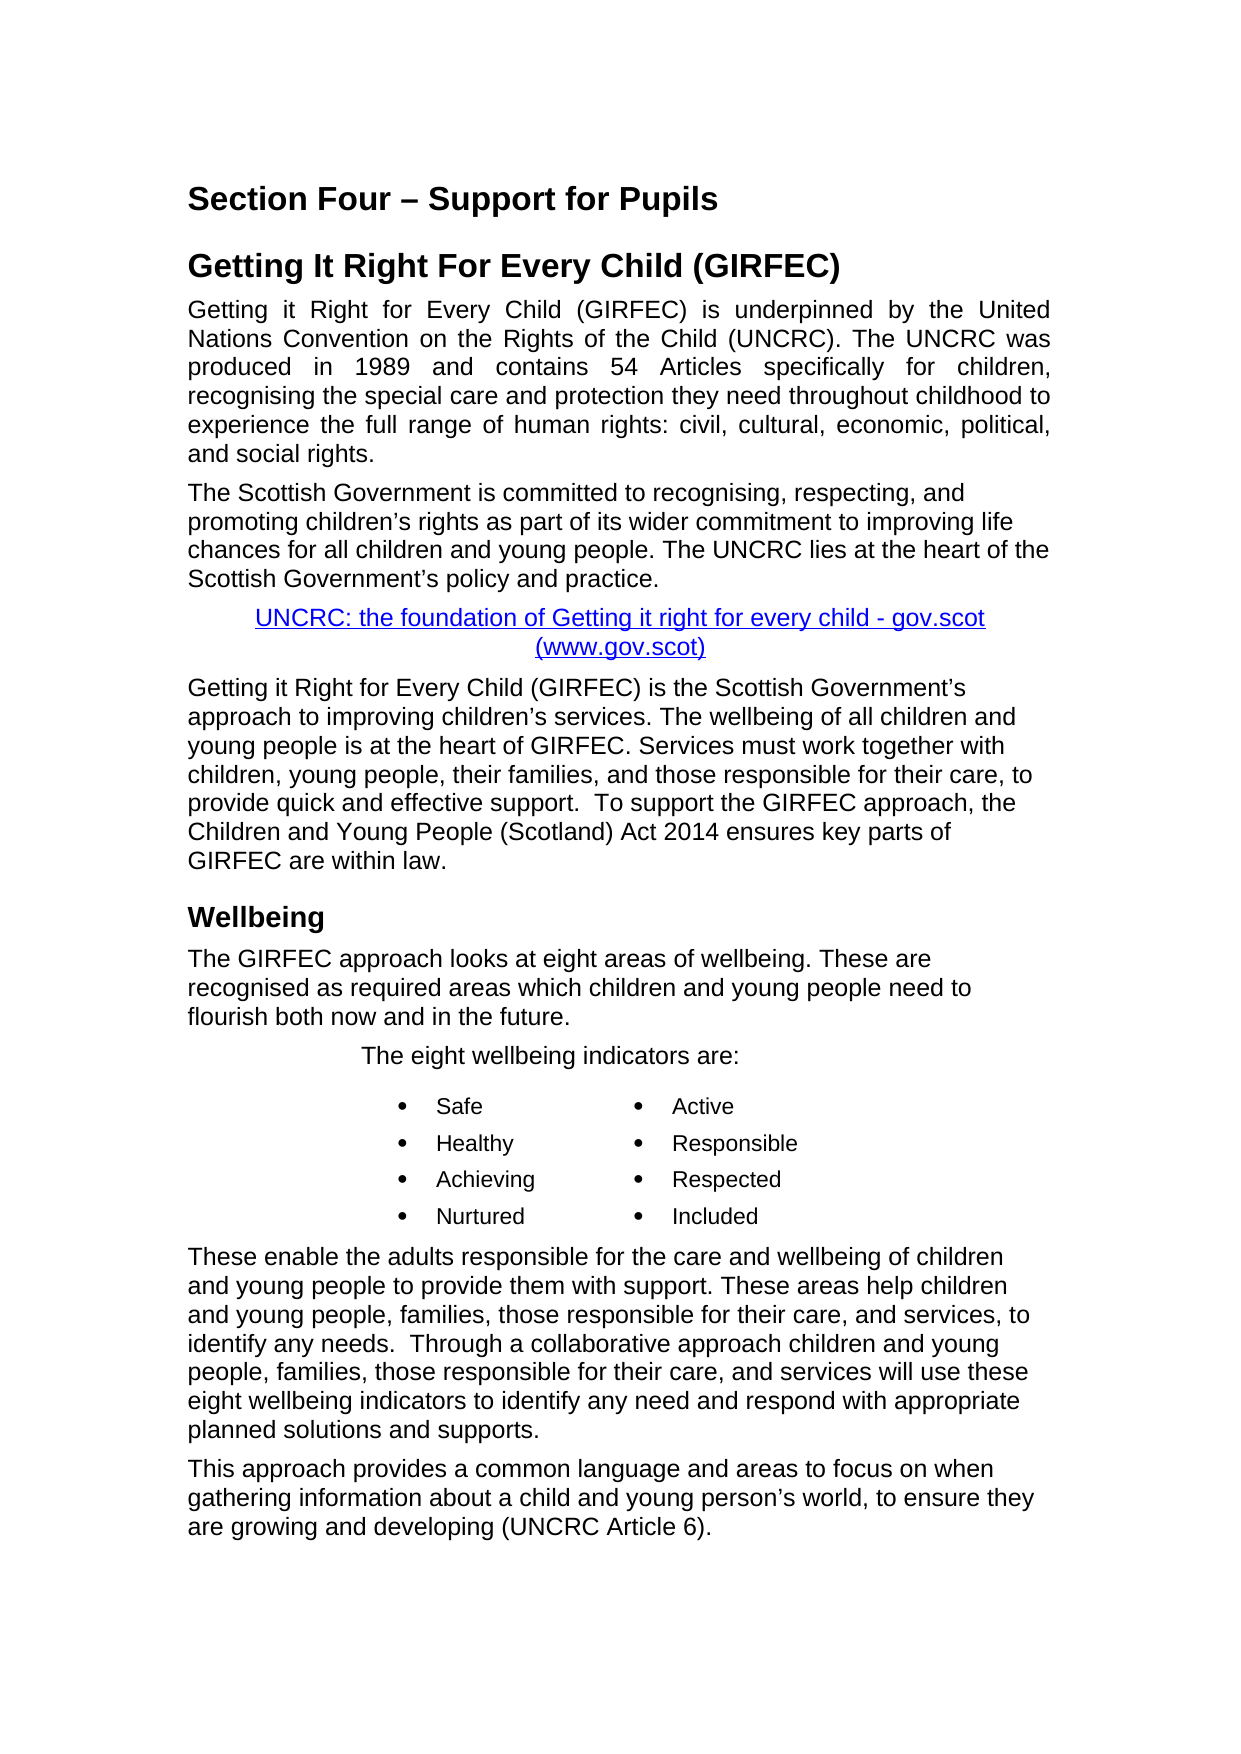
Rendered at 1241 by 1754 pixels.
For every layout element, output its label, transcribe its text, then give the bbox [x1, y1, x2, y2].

text These enable the adults responsible for the care and wellbeing of children and young people to provide them with support. These areas help children and young people, families, those responsible for their care, and services, to identify any needs. Through a collaborative approach children and young people, families, those responsible for their care, and services will use these eight wellbeing indicators to identify any need and respond with appropriate planned solutions and supports. [187, 1242, 1053, 1444]
text UNCRC: the foundation of Getting it right for every child - gov.scot (www.gov.scot) [187, 603, 1053, 661]
text The GIRFEC approach looks at eight areas of wellbeing. These are recognised as required areas which children and young people need to flourish both now and in the future. [187, 944, 1053, 1031]
table_cell Active [586, 1083, 851, 1119]
table_cell Respected [586, 1156, 851, 1193]
table_cell Safe [350, 1083, 586, 1119]
table_cell Included [586, 1193, 851, 1229]
text Getting It Right For Every Child (GIRFEC) [187, 246, 1053, 284]
table_cell Healthy [350, 1119, 586, 1156]
text This approach provides a common language and areas to focus on when gathering information about a child and young person’s world, to ensure they are growing and developing (UNCRC Article 6). [187, 1454, 1053, 1540]
table_cell Nurtured [350, 1193, 586, 1229]
table_header The eight wellbeing indicators are: [350, 1041, 851, 1082]
text Getting it Right for Every Child (GIRFEC) is underpinned by the United Nations Convention on the Rights of the Child (UNCRC). The UNCRC was produced in 1989 and contains 54 Articles specifically for children, recognising the special care and protection they need throughout childhood to experience the full range of human rights: civil, cultural, economic, political, and social rights. [187, 295, 1053, 467]
text Wellbeing [187, 900, 1053, 934]
table_cell Responsible [586, 1119, 851, 1156]
table_cell Achieving [350, 1156, 586, 1193]
text The Scottish Government is committed to recognising, respecting, and promoting children’s rights as part of its wider commitment to improving life chances for all children and young people. The UNCRC lies at the heart of the Scottish Government’s policy and practice. [187, 478, 1053, 593]
text Section Four – Support for Pupils [187, 179, 1053, 217]
text Getting it Right for Every Child (GIRFEC) is the Scottish Government’s approach to improving children’s services. The wellbeing of all children and young people is at the heart of GIRFEC. Services must work together with children, young people, their families, and those responsible for their care, to provide quick and effective support. To support the GIRFEC approach, the Children and Young People (Scotland) Act 2014 ensures key parts of GIRFEC are within law. [187, 673, 1053, 875]
